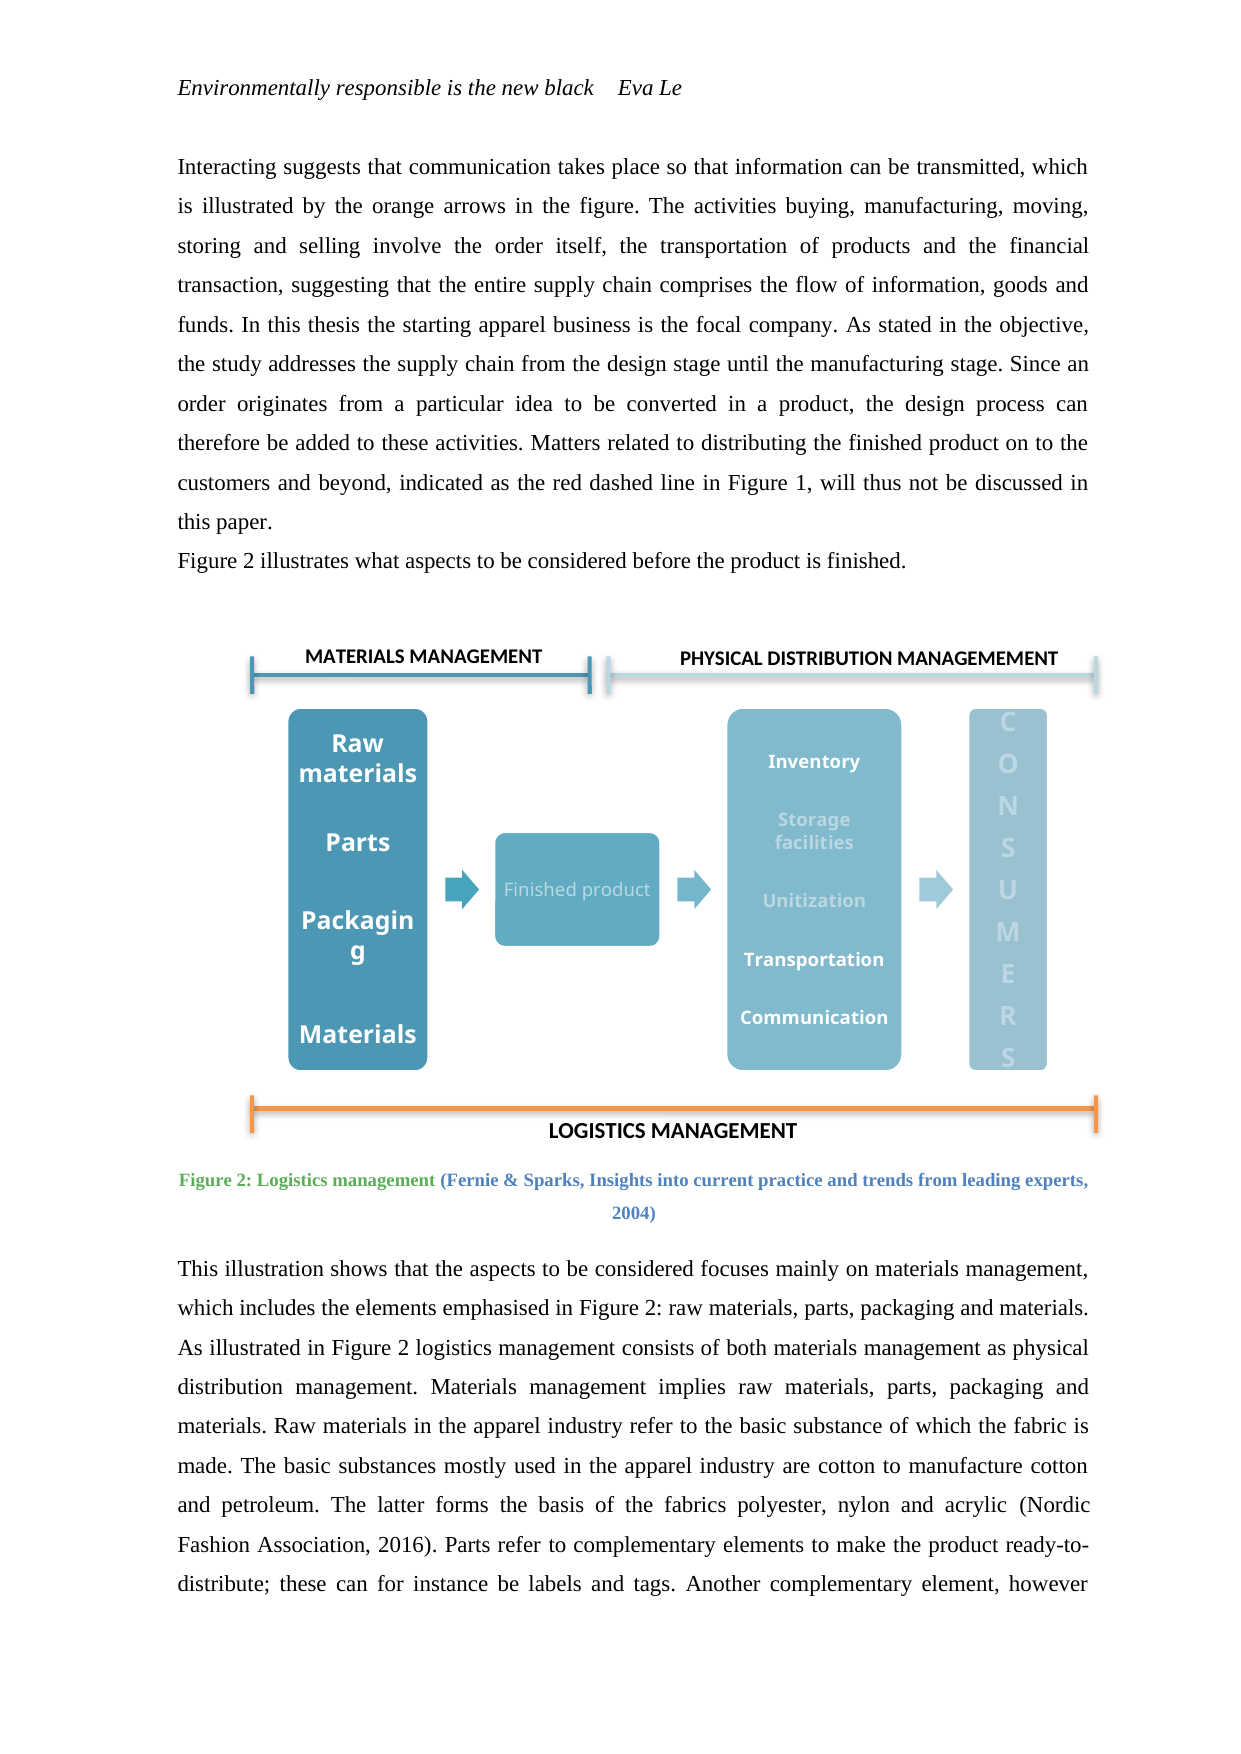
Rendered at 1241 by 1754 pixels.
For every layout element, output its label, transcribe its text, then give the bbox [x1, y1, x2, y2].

text Figure 2: Logistics management [177, 1169, 1090, 1223]
text Figure 2 illustrates what aspects to be considered before the product is finished. [177, 547, 1090, 574]
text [177, 1255, 1090, 1597]
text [177, 153, 1090, 534]
